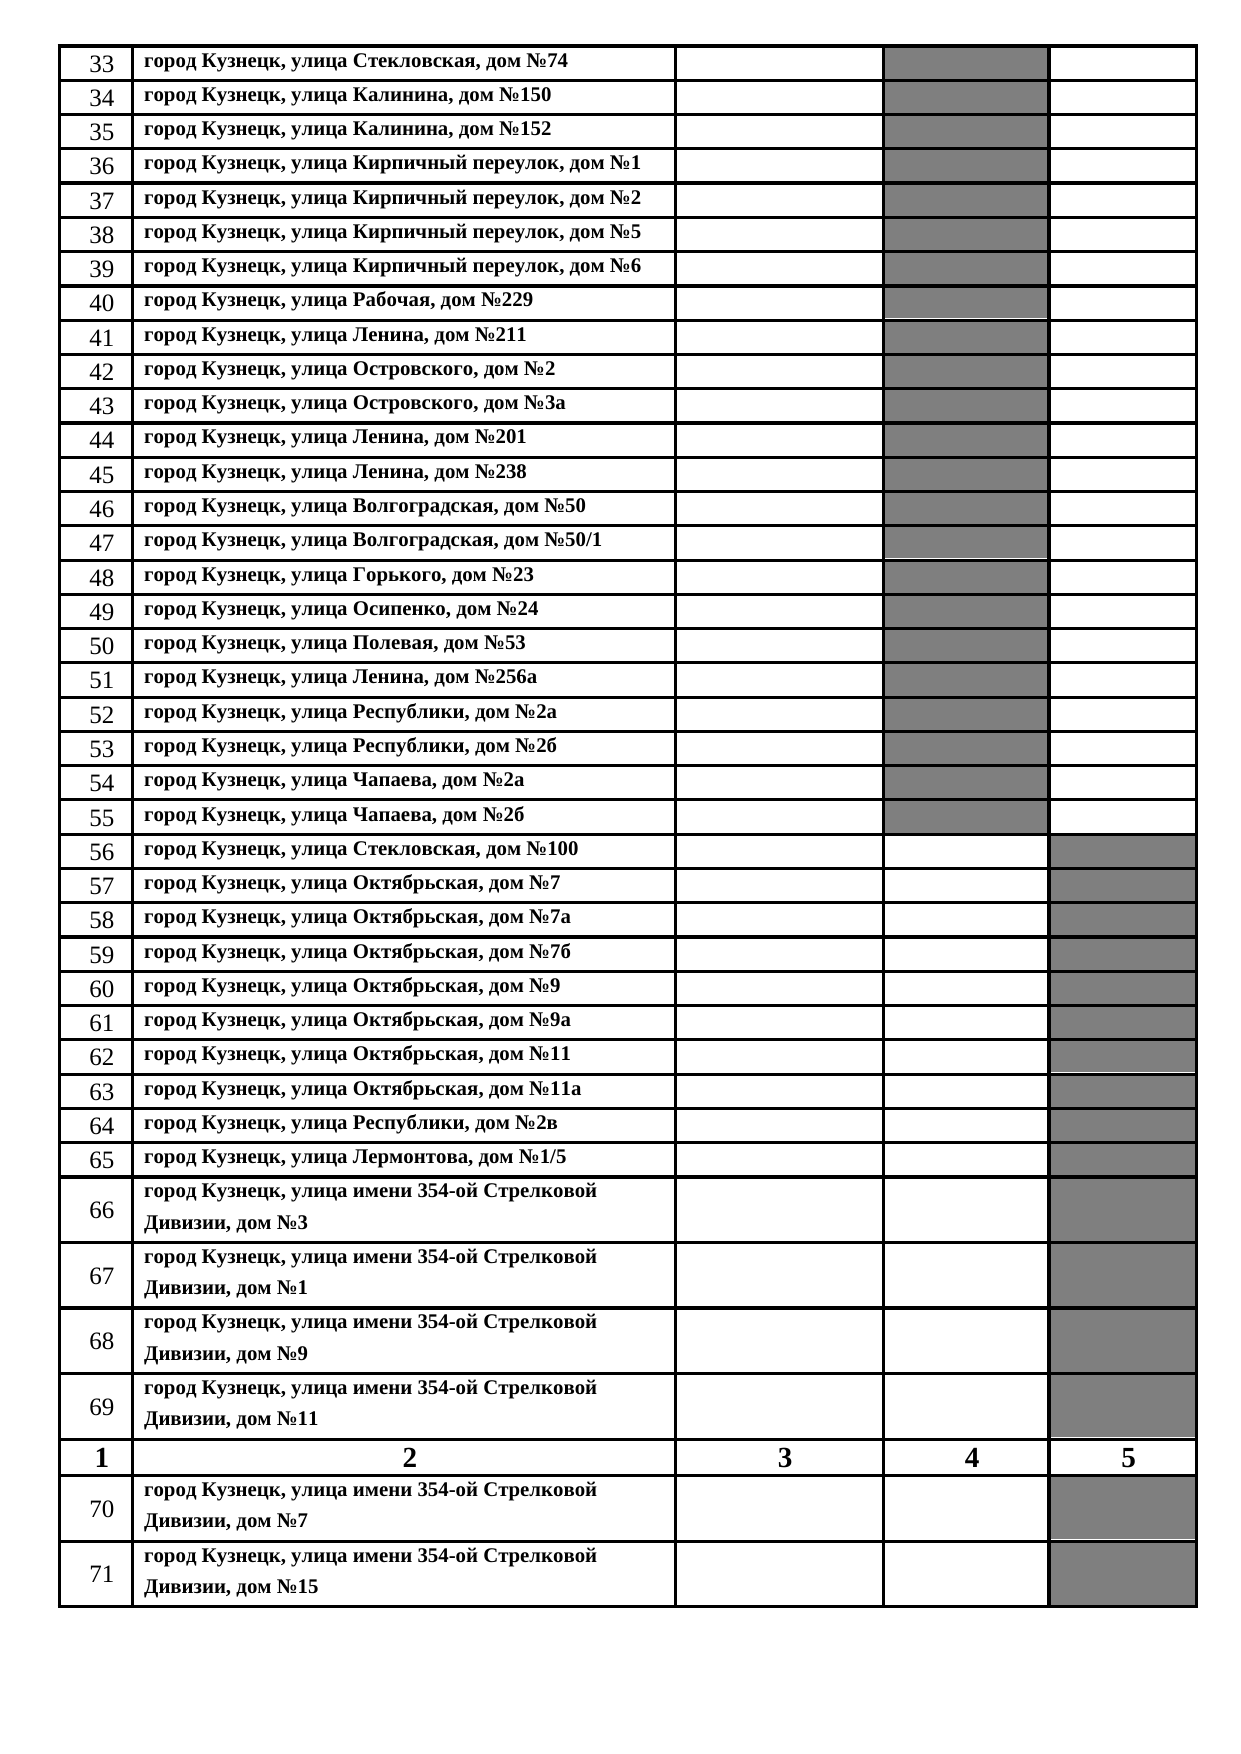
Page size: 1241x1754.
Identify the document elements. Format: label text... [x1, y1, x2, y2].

table_cell город Кузнецк, улица Островского, дом №3а [134, 390, 674, 421]
table_cell [885, 1076, 1047, 1107]
table_cell город Кузнецк, улица Октябрьская, дом №7а [134, 904, 674, 935]
table_cell [1051, 1110, 1195, 1141]
table_cell 33 [61, 48, 131, 79]
table_cell город Кузнецк, улица Республики, дом №2б [134, 733, 674, 764]
table_cell город Кузнецк, улица Лермонтова, дом №1/5 [134, 1144, 674, 1175]
table_cell [677, 801, 882, 833]
table_cell [885, 1041, 1047, 1072]
table_cell [677, 1244, 882, 1306]
table_cell [885, 973, 1047, 1004]
table_cell город Кузнецк, улица Кирпичный переулок, дом №6 [134, 253, 674, 284]
table_cell [885, 1375, 1047, 1437]
table_cell 39 [61, 253, 131, 284]
table_cell 46 [61, 493, 131, 524]
table_cell [1051, 390, 1195, 421]
table_cell [677, 1110, 882, 1141]
table_cell город Кузнецк, улица Республики, дом №2а [134, 699, 674, 730]
table_cell [885, 48, 1047, 79]
table_cell город Кузнецк, улица Рабочая, дом №229 [134, 288, 674, 318]
table_cell [1051, 562, 1195, 593]
table_cell [885, 630, 1047, 661]
table_cell [677, 664, 882, 696]
table_cell [885, 459, 1047, 490]
table_cell [677, 150, 882, 181]
table_cell [677, 219, 882, 250]
table_cell [677, 48, 882, 79]
table_cell [885, 390, 1047, 421]
table_cell [677, 1041, 882, 1072]
table_cell [677, 1310, 882, 1372]
table_cell [1051, 973, 1195, 1004]
table_cell [677, 1007, 882, 1038]
table_cell [677, 253, 882, 284]
table_cell [885, 596, 1047, 627]
table_cell [1051, 150, 1195, 181]
table_cell город Кузнецк, улица Полевая, дом №53 [134, 630, 674, 661]
table_cell [885, 425, 1047, 456]
table_cell город Кузнецк, улица Кирпичный переулок, дом №1 [134, 150, 674, 181]
table_cell 37 [61, 185, 131, 216]
table_cell 54 [61, 767, 131, 798]
table_cell [885, 699, 1047, 730]
table_cell [885, 82, 1047, 113]
table_cell [677, 288, 882, 318]
table_cell 63 [61, 1076, 131, 1107]
table_cell [885, 664, 1047, 696]
table_cell город Кузнецк, улица Чапаева, дом №2б [134, 801, 674, 833]
table_cell [1051, 1244, 1195, 1306]
table_cell город Кузнецк, улица Ленина, дом №211 [134, 322, 674, 353]
table_cell [1051, 1007, 1195, 1038]
table_cell [1051, 1375, 1195, 1437]
table_cell [885, 1477, 1047, 1539]
table_cell [1051, 185, 1195, 216]
table_cell [885, 1144, 1047, 1175]
table_cell 50 [61, 630, 131, 661]
table_cell 44 [61, 425, 131, 456]
table_cell [1051, 48, 1195, 79]
table_cell 4 [885, 1441, 1047, 1474]
table_cell город Кузнецк, улица Островского, дом №2 [134, 356, 674, 387]
table_cell [1051, 219, 1195, 250]
table_cell город Кузнецк, улица имени 354-ой Стрелковой Дивизии, дом №15 [134, 1543, 674, 1605]
table_cell город Кузнецк, улица Октябрьская, дом №7 [134, 870, 674, 901]
table_cell [677, 1375, 882, 1437]
table_cell [1051, 699, 1195, 730]
table_cell город Кузнецк, улица Республики, дом №2в [134, 1110, 674, 1141]
table_cell город Кузнецк, улица Кирпичный переулок, дом №5 [134, 219, 674, 250]
table_cell 65 [61, 1144, 131, 1175]
table_cell [885, 836, 1047, 867]
table_cell [677, 1477, 882, 1539]
table_cell [1051, 870, 1195, 901]
table_cell [677, 82, 882, 113]
table_cell [1051, 664, 1195, 696]
table_cell [677, 939, 882, 970]
table_cell [885, 562, 1047, 593]
table_cell [1051, 1543, 1195, 1605]
table_cell город Кузнецк, улица Осипенко, дом №24 [134, 596, 674, 627]
table_cell [1051, 596, 1195, 627]
table_cell [677, 356, 882, 387]
table_cell [677, 562, 882, 593]
table_cell [677, 596, 882, 627]
table_cell [885, 150, 1047, 181]
table_cell [1051, 939, 1195, 970]
table_cell [677, 459, 882, 490]
table_cell [1051, 1144, 1195, 1175]
table_cell город Кузнецк, улица Волгоградская, дом №50 [134, 493, 674, 524]
table_cell 41 [61, 322, 131, 353]
table_cell [1051, 904, 1195, 935]
table_cell [1051, 630, 1195, 661]
table_cell [1051, 253, 1195, 284]
table_cell город Кузнецк, улица Калинина, дом №150 [134, 82, 674, 113]
table_cell 66 [61, 1179, 131, 1241]
table_cell [885, 733, 1047, 764]
table_cell город Кузнецк, улица имени 354-ой Стрелковой Дивизии, дом №9 [134, 1310, 674, 1372]
table_cell 1 [61, 1441, 131, 1474]
table_cell [677, 116, 882, 147]
table_cell [885, 1110, 1047, 1141]
table_cell город Кузнецк, улица Ленина, дом №238 [134, 459, 674, 490]
table_cell 68 [61, 1310, 131, 1372]
table_cell 62 [61, 1041, 131, 1072]
table_cell [1051, 493, 1195, 524]
table_cell город Кузнецк, улица имени 354-ой Стрелковой Дивизии, дом №3 [134, 1179, 674, 1241]
table_cell [677, 322, 882, 353]
table_cell город Кузнецк, улица Стекловская, дом №74 [134, 48, 674, 79]
table_cell 64 [61, 1110, 131, 1141]
table_cell 70 [61, 1477, 131, 1539]
table_cell город Кузнецк, улица Чапаева, дом №2а [134, 767, 674, 798]
table_cell [677, 1179, 882, 1241]
table_cell [677, 870, 882, 901]
table_cell [1051, 425, 1195, 456]
table_cell 5 [1051, 1441, 1195, 1474]
table_cell [885, 1543, 1047, 1605]
table_cell [1051, 459, 1195, 490]
table_cell 69 [61, 1375, 131, 1437]
table_cell [1051, 1179, 1195, 1241]
table_cell [885, 1310, 1047, 1372]
table_cell город Кузнецк, улица Волгоградская, дом №50/1 [134, 527, 674, 558]
table_cell [1051, 322, 1195, 353]
table_cell [1051, 836, 1195, 867]
table_cell [677, 767, 882, 798]
table_cell [885, 870, 1047, 901]
table_cell [677, 1076, 882, 1107]
table_cell [885, 1007, 1047, 1038]
table_cell [1051, 116, 1195, 147]
table_cell [885, 253, 1047, 284]
table_cell [1051, 356, 1195, 387]
table_cell [677, 493, 882, 524]
table_cell [677, 699, 882, 730]
table_cell 67 [61, 1244, 131, 1306]
table_cell [885, 219, 1047, 250]
table_cell город Кузнецк, улица Октябрьская, дом №11а [134, 1076, 674, 1107]
table_cell 36 [61, 150, 131, 181]
table_cell 43 [61, 390, 131, 421]
table_cell [677, 185, 882, 216]
table_cell 40 [61, 288, 131, 318]
table_cell 34 [61, 82, 131, 113]
table_cell город Кузнецк, улица Калинина, дом №152 [134, 116, 674, 147]
table_cell [1051, 1041, 1195, 1072]
table_cell [1051, 1076, 1195, 1107]
table_cell город Кузнецк, улица Горького, дом №23 [134, 562, 674, 593]
table_cell [885, 493, 1047, 524]
table_cell город Кузнецк, улица имени 354-ой Стрелковой Дивизии, дом №7 [134, 1477, 674, 1539]
table_cell 42 [61, 356, 131, 387]
table_cell город Кузнецк, улица Октябрьская, дом №9 [134, 973, 674, 1004]
table_cell [885, 904, 1047, 935]
table_cell 71 [61, 1543, 131, 1605]
table_cell [1051, 801, 1195, 833]
table_cell [677, 1144, 882, 1175]
table_cell 51 [61, 664, 131, 696]
table_cell 47 [61, 527, 131, 558]
table_cell 56 [61, 836, 131, 867]
table_cell [677, 527, 882, 558]
table_cell [1051, 1477, 1195, 1539]
table_cell [677, 904, 882, 935]
table_cell [1051, 288, 1195, 318]
table_cell 38 [61, 219, 131, 250]
table_cell город Кузнецк, улица имени 354-ой Стрелковой Дивизии, дом №1 [134, 1244, 674, 1306]
table_cell город Кузнецк, улица Октябрьская, дом №11 [134, 1041, 674, 1072]
table_cell [885, 801, 1047, 833]
table_cell 60 [61, 973, 131, 1004]
table_cell [677, 390, 882, 421]
table_cell [885, 1179, 1047, 1241]
table_cell [677, 630, 882, 661]
table_cell 35 [61, 116, 131, 147]
table_cell город Кузнецк, улица Ленина, дом №256а [134, 664, 674, 696]
table_cell [885, 939, 1047, 970]
table_cell [885, 185, 1047, 216]
table_cell [677, 425, 882, 456]
table_cell [677, 733, 882, 764]
table_cell город Кузнецк, улица имени 354-ой Стрелковой Дивизии, дом №11 [134, 1375, 674, 1437]
table_cell 59 [61, 939, 131, 970]
table_cell 3 [677, 1441, 882, 1474]
table_cell 61 [61, 1007, 131, 1038]
table_cell [1051, 527, 1195, 558]
table_cell 45 [61, 459, 131, 490]
table_cell 53 [61, 733, 131, 764]
table_cell [885, 1244, 1047, 1306]
table_cell [1051, 767, 1195, 798]
table_cell город Кузнецк, улица Ленина, дом №201 [134, 425, 674, 456]
table_cell [885, 356, 1047, 387]
table_cell [1051, 733, 1195, 764]
table_cell [677, 973, 882, 1004]
table_cell 55 [61, 801, 131, 833]
table_cell город Кузнецк, улица Октябрьская, дом №7б [134, 939, 674, 970]
table_cell 49 [61, 596, 131, 627]
table_cell 57 [61, 870, 131, 901]
table_cell 52 [61, 699, 131, 730]
table_cell 2 [134, 1441, 674, 1474]
table_cell [677, 836, 882, 867]
table_cell [885, 767, 1047, 798]
table_cell [1051, 1310, 1195, 1372]
table_cell 48 [61, 562, 131, 593]
table_cell [885, 527, 1047, 558]
table_cell 58 [61, 904, 131, 935]
table_cell город Кузнецк, улица Кирпичный переулок, дом №2 [134, 185, 674, 216]
table_cell [677, 1543, 882, 1605]
table_cell [885, 322, 1047, 353]
table_cell город Кузнецк, улица Октябрьская, дом №9а [134, 1007, 674, 1038]
table_cell [885, 116, 1047, 147]
table_cell город Кузнецк, улица Стекловская, дом №100 [134, 836, 674, 867]
table_cell [1051, 82, 1195, 113]
table_cell [885, 288, 1047, 318]
